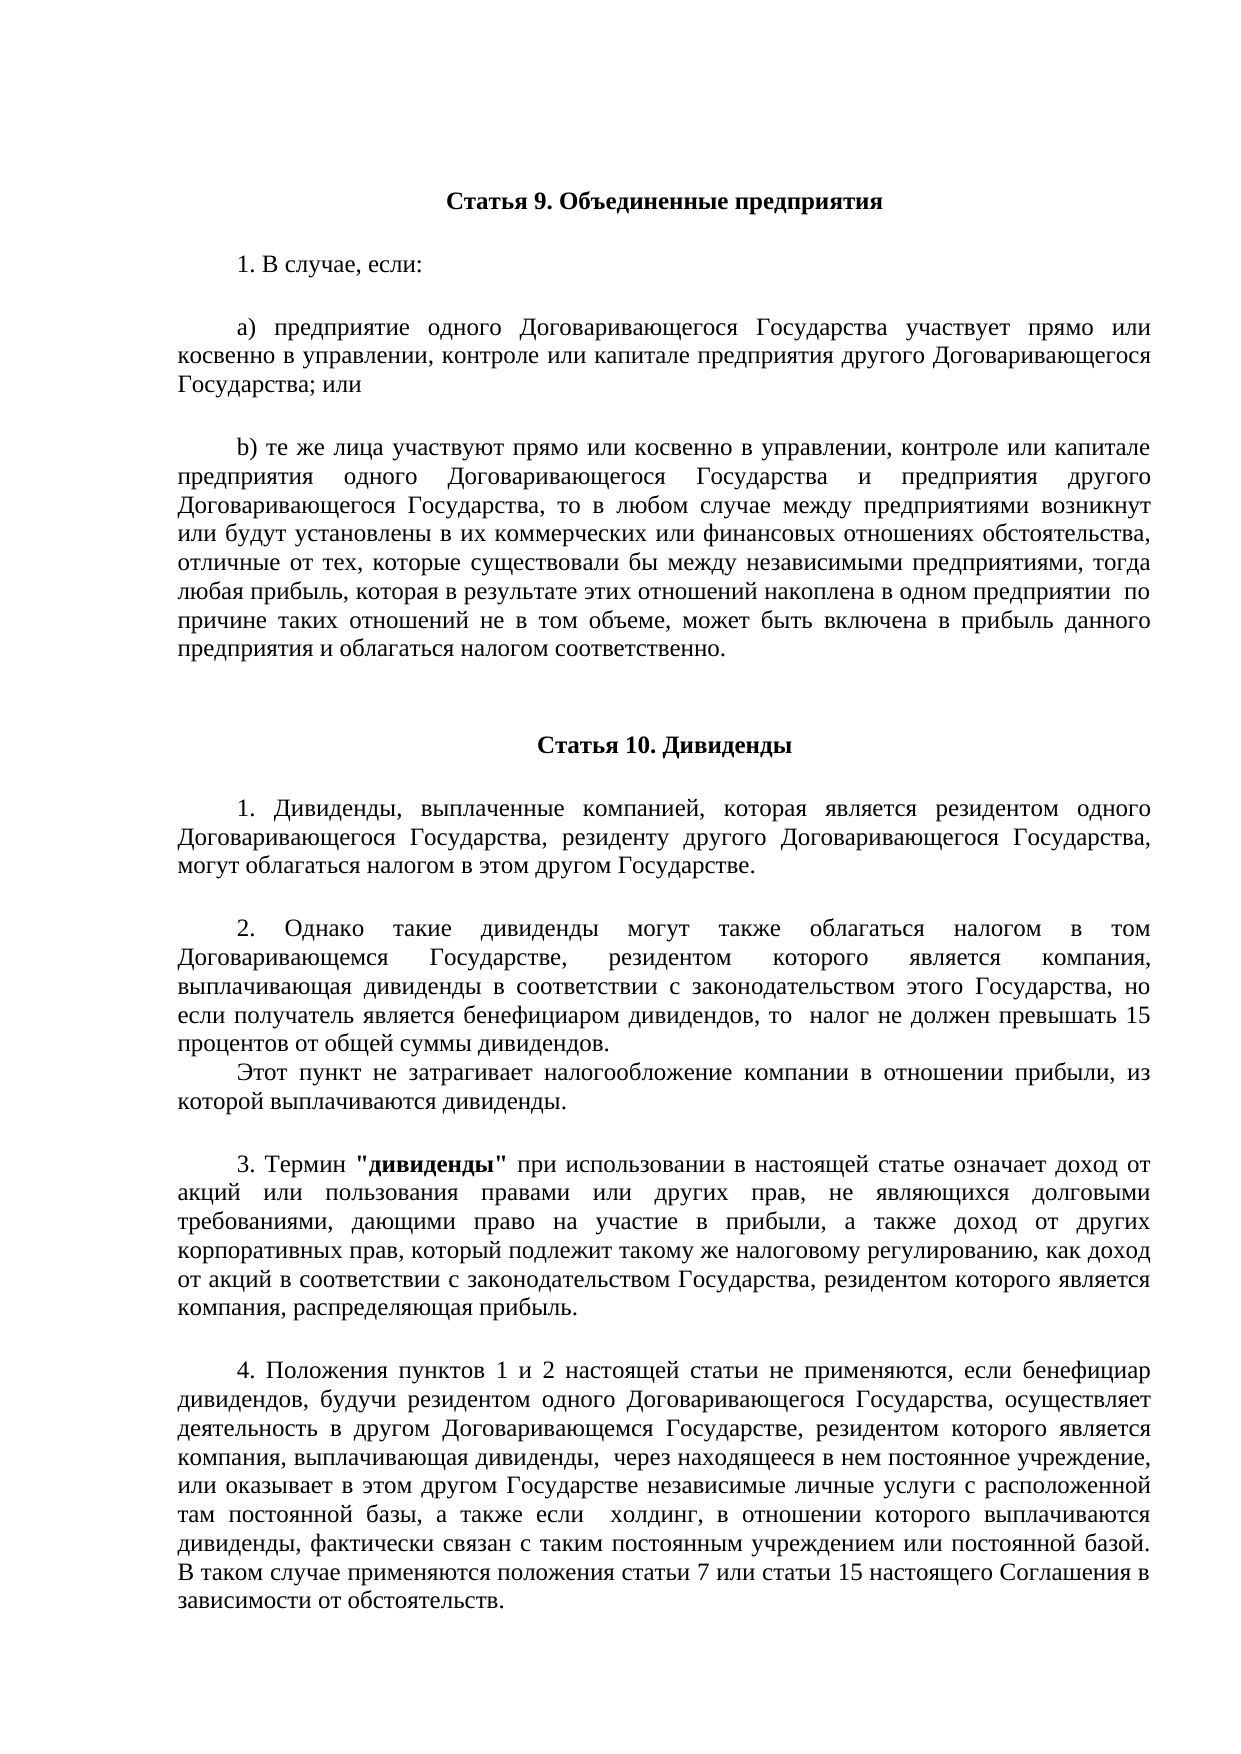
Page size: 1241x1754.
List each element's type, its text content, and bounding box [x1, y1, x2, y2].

text 2. Однако такие дивиденды могут также облагаться налогом в том Договаривающемся Государстве, резидентом которого является компания, выплачивающая дивиденды в соответствии с законодательством этого Государства, но если получатель является бенефициаром дивидендов, то налог не должен превышать 15 процентов от общей суммы дивидендов. [177, 913, 1152, 1057]
text Статья 10. Дивиденды [177, 730, 1152, 759]
text Этот пункт не затрагивает налогообложение компании в отношении прибыли, из которой выплачиваются дивиденды. [177, 1057, 1152, 1115]
text 1. В случае, если: [177, 249, 1152, 278]
text 4. Положения пунктов 1 и 2 настоящей статьи не применяются, если бенефициар дивидендов, будучи резидентом одного Договаривающегося Государства, осуществляет деятельность в другом Договаривающемся Государстве, резидентом которого является компания, выплачивающая дивиденды, через находящееся в нем постоянное учреждение, или оказывает в этом другом Государстве независимые личные услуги с расположенной там постоянной базы, а также если холдинг, в отношении которого выплачиваются дивиденды, фактически связан с таким постоянным учреждением или постоянной базой. В таком случае применяются положения статьи 7 или статьи 15 настоящего Соглашения в зависимости от обстоятельств. [177, 1355, 1152, 1614]
text 3. Термин "дивиденды" при использовании в настоящей статье означает доход от акций или пользования правами или других прав, не являющихся долговыми требованиями, дающими право на участие в прибыли, а также доход от других корпоративных прав, который подлежит такому же налоговому регулированию, как доход от акций в соответствии с законодательством Государства, резидентом которого является компания, распределяющая прибыль. [177, 1149, 1152, 1321]
text Статья 9. Объединенные предприятия [177, 186, 1152, 215]
text b) те же лица участвуют прямо или косвенно в управлении, контроле или капитале предприятия одного Договаривающегося Государства и предприятия другого Договаривающегося Государства, то в любом случае между предприятиями возникнут или будут установлены в их коммерческих или финансовых отношениях обстоятельства, отличные от тех, которые существовали бы между независимыми предприятиями, тогда любая прибыль, которая в результате этих отношений накоплена в одном предприятии по причине таких отношений не в том объеме, может быть включена в прибыль данного предприятия и облагаться налогом соответственно. [177, 432, 1152, 662]
text 1. Дивиденды, выплаченные компанией, которая является резидентом одного Договаривающегося Государства, резиденту другого Договаривающегося Государства, могут облагаться налогом в этом другом Государстве. [177, 793, 1152, 879]
text а) предприятие одного Договаривающегося Государства участвует прямо или косвенно в управлении, контроле или капитале предприятия другого Договаривающегося Государства; или [177, 312, 1152, 398]
